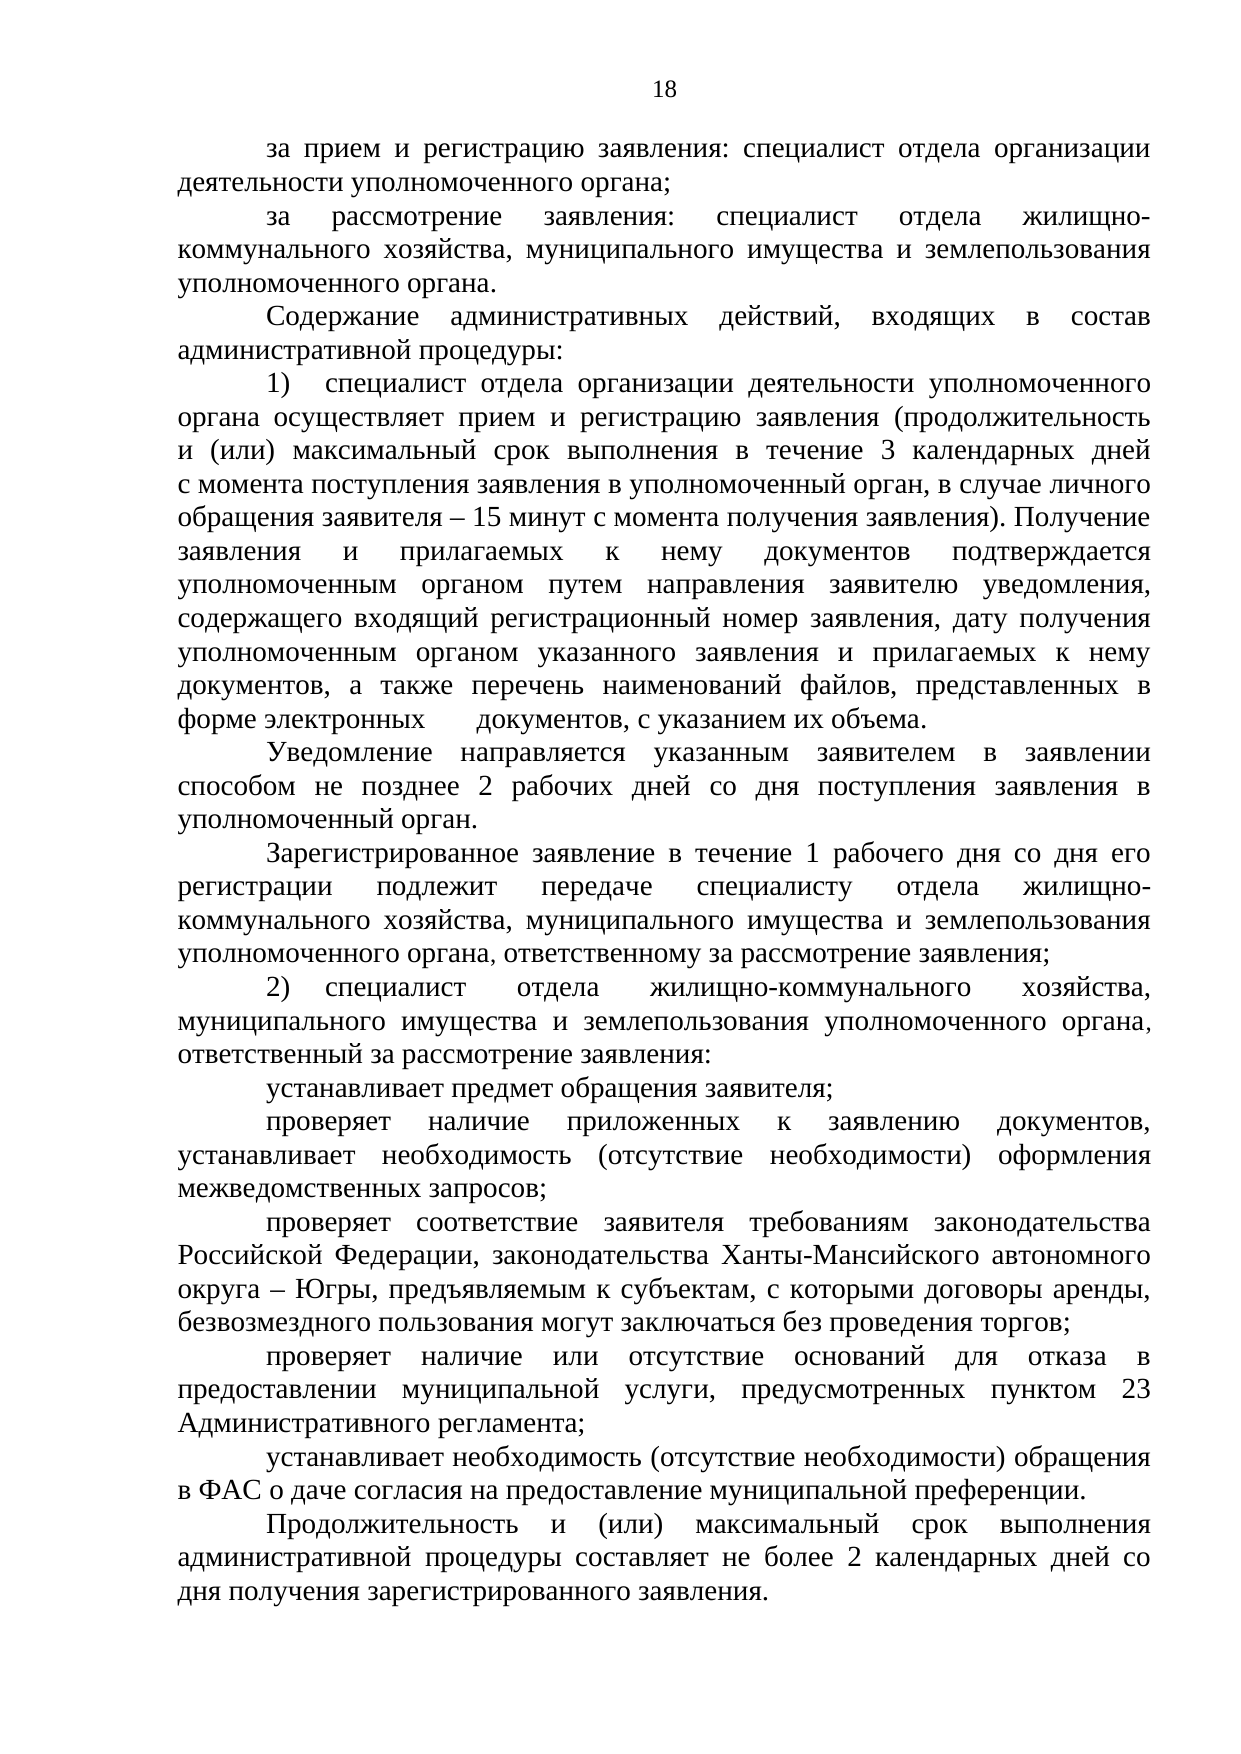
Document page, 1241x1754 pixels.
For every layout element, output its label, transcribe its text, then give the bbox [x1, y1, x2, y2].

text за рассмотрение заявления: специалист отдела жилищно-коммунального хозяйства, муниципального имущества и землепользования уполномоченного органа. [177, 198, 1152, 298]
text Содержание административных действий, входящих в состав административной процедуры: [177, 298, 1152, 365]
text проверяет наличие или отсутствие оснований для отказа в предоставлении муниципальной услуги, предусмотренных пунктом 23 Административного регламента; [177, 1338, 1152, 1439]
list специалист отдела организации деятельности уполномоченного органа осуществляет прием и регистрацию заявления (продолжительность и (или) максимальный срок выполнения в течение 3 календарных дней с момента поступления заявления в уполномоченный орган, в случае личного обращения заявителя – 15 минут с момента получения заявления). Получение заявления и прилагаемых к нему документов подтверждается уполномоченным органом путем направления заявителю уведомления, содержащего входящий регистрационный номер заявления, дату получения уполномоченным органом указанного заявления и прилагаемых к нему документов, а также перечень наименований файлов, представленных в форме электронных документов, с указанием их объема. [177, 365, 1152, 734]
text проверяет соответствие заявителя требованиям законодательства Российской Федерации, законодательства Ханты-Мансийского автономного округа – Югры, предъявляемым к субъектам, с которыми договоры аренды, безвозмездного пользования могут заключаться без проведения торгов; [177, 1204, 1152, 1338]
text Продолжительность и (или) максимальный срок выполнения административной процедуры составляет не более 2 календарных дней со дня получения зарегистрированного заявления. [177, 1506, 1152, 1606]
text Зарегистрированное заявление в течение 1 рабочего дня со дня его регистрации подлежит передаче специалисту отдела жилищно-коммунального хозяйства, муниципального имущества и землепользования уполномоченного органа, ответственному за рассмотрение заявления; [177, 835, 1152, 969]
list специалист отдела жилищно-коммунального хозяйства, муниципального имущества и землепользования уполномоченного органа, ответственный за рассмотрение заявления: [177, 969, 1152, 1070]
text проверяет наличие приложенных к заявлению документов, устанавливает необходимость (отсутствие необходимости) оформления межведомственных запросов; [177, 1103, 1152, 1204]
text устанавливает необходимость (отсутствие необходимости) обращения в ФАС о даче согласия на предоставление муниципальной преференции. [177, 1439, 1152, 1506]
text устанавливает предмет обращения заявителя; [177, 1070, 1152, 1103]
text за прием и регистрацию заявления: специалист отдела организации деятельности уполномоченного органа; [177, 131, 1152, 198]
text Уведомление направляется указанным заявителем в заявлении способом не позднее 2 рабочих дней со дня поступления заявления в уполномоченный орган. [177, 734, 1152, 835]
